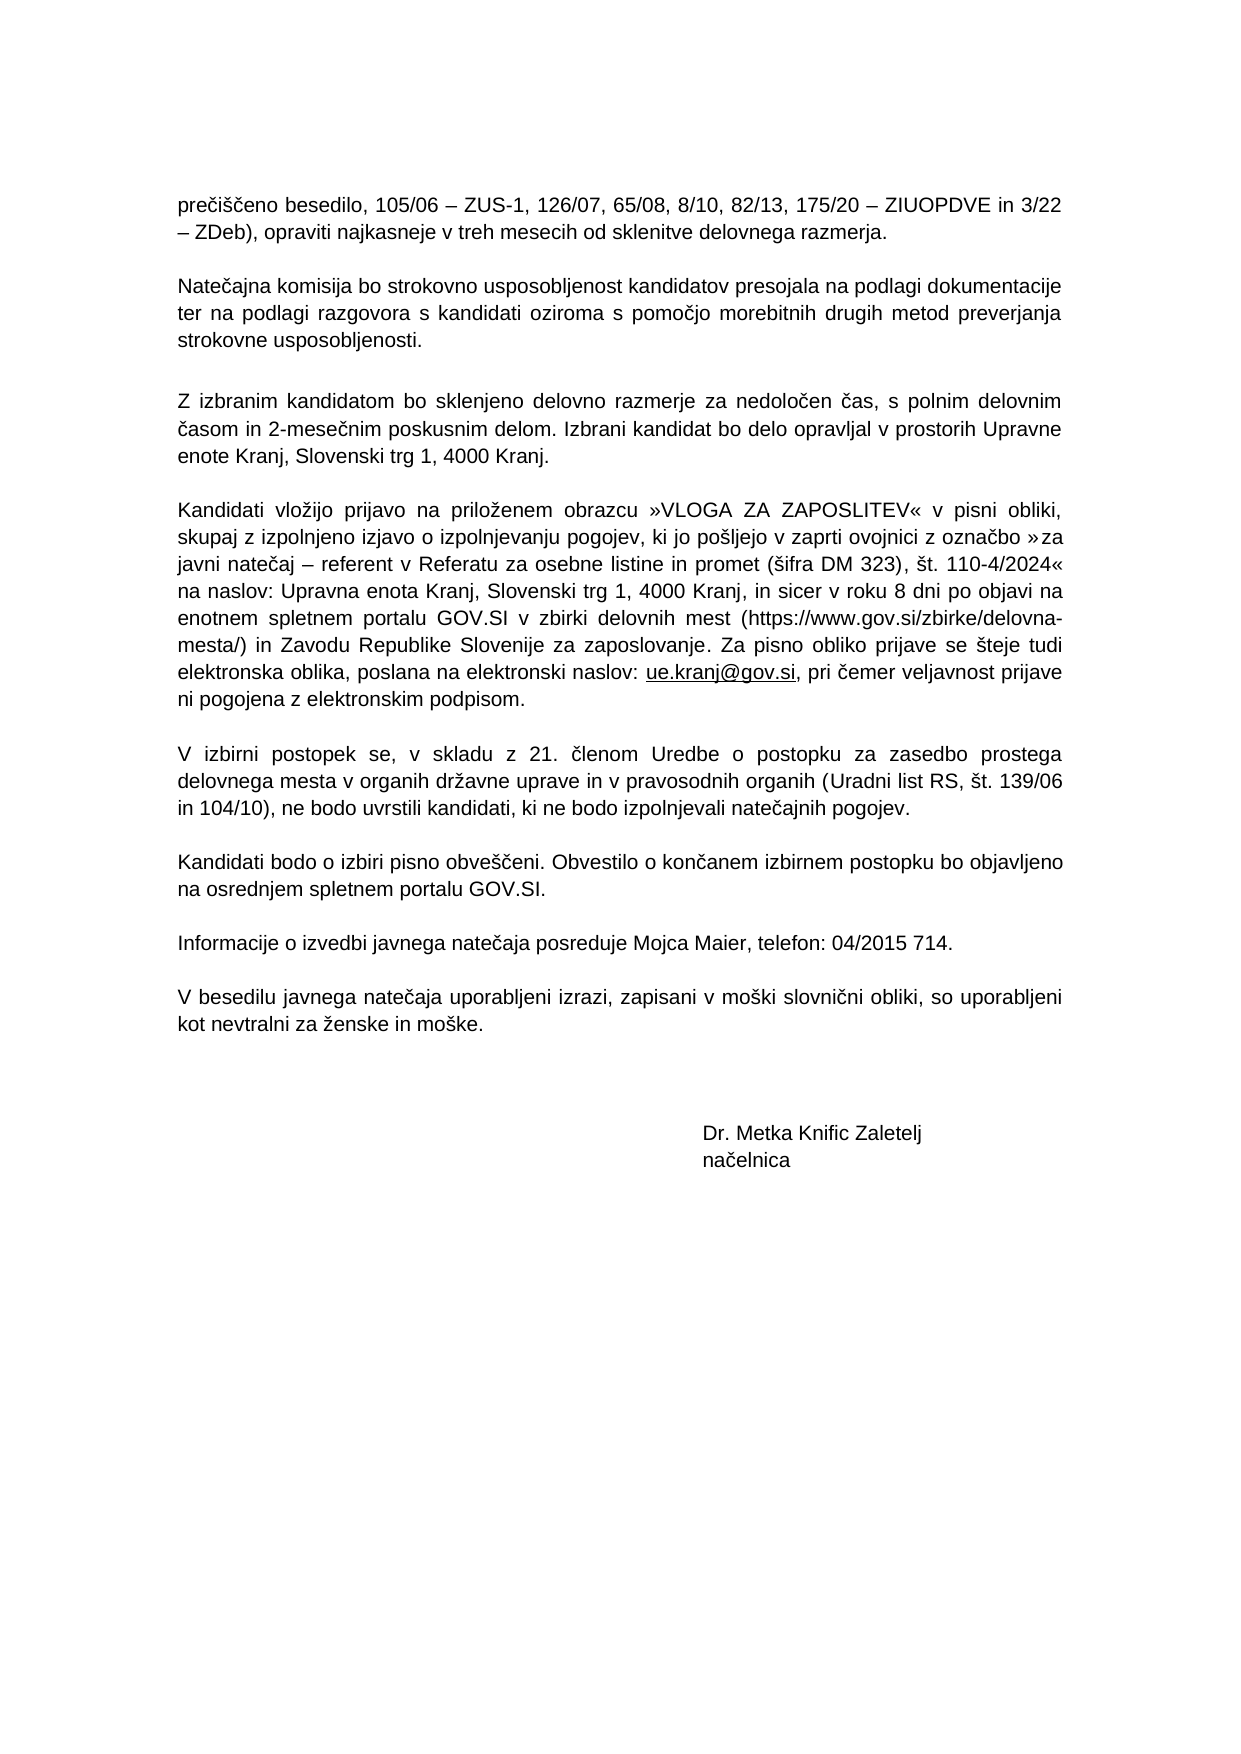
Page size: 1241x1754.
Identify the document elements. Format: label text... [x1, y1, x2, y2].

text Dr. Metka Knific Zaletelj [627, 1118, 1063, 1146]
text V izbirni postopek se, v skladu z 21. členom Uredbe o postopku za zasedbo prostega delovnega mesta v organih državne uprave in v pravosodnih organih (Uradni list RS, št. 139/06 in 104/10), ne bodo uvrstili kandidati, ki ne bodo izpolnjevali natečajnih pogojev. [177, 712, 1063, 821]
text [177, 190, 1063, 244]
text načelnica [627, 1146, 1063, 1173]
text Informacije o izvedbi javnega natečaja posreduje Mojca Maier, telefon: 04/2015 714. [177, 929, 1065, 956]
text Z izbranim kandidatom bo sklenjeno delovno razmerje za nedoločen čas, s polnim delovnim časom in 2-mesečnim poskusnim delom. Izbrani kandidat bo delo opravljal v prostorih Upravne enote Kranj, Slovenski trg 1, 4000 Kranj. [177, 387, 1063, 468]
text Natečajna komisija bo strokovno usposobljenost kandidatov presojala na podlagi dokumentacije ter na podlagi razgovora s kandidati oziroma s pomočjo morebitnih drugih metod preverjanja strokovne usposobljenosti. [177, 272, 1063, 353]
text Kandidati bodo o izbiri pisno obveščeni. Obvestilo o končanem izbirnem postopku bo objavljeno na osrednjem spletnem portalu GOV.SI. [177, 848, 1065, 902]
text Kandidati vložijo prijavo na priloženem obrazcu »VLOGA ZA ZAPOSLITEV« v pisni obliki, skupaj z izpolnjeno izjavo o izpolnjevanju pogojev, ki jo pošljejo v zaprti ovojnici z označbo »za javni natečaj – referent v Referatu za osebne listine in promet (šifra DM 323), št. 110-4/2024« na naslov: Upravna enota Kranj, Slovenski trg 1, 4000 Kranj, in sicer v roku 8 dni po objavi na enotnem spletnem portalu GOV.SI v zbirki delovnih mest (https://www.gov.si/zbirke/delovna-mesta/) in Zavodu Republike Slovenije za zaposlovanje. Za pisno obliko prijave se šteje tudi elektronska oblika, poslana na elektronski naslov: ue.kranj@gov.si, pri čemer veljavnost prijave ni pogojena z elektronskim podpisom. [177, 468, 1063, 712]
text V besedilu javnega natečaja uporabljeni izrazi, zapisani v moški slovnični obliki, so uporabljeni kot nevtralni za ženske in moške. [177, 956, 1063, 1037]
